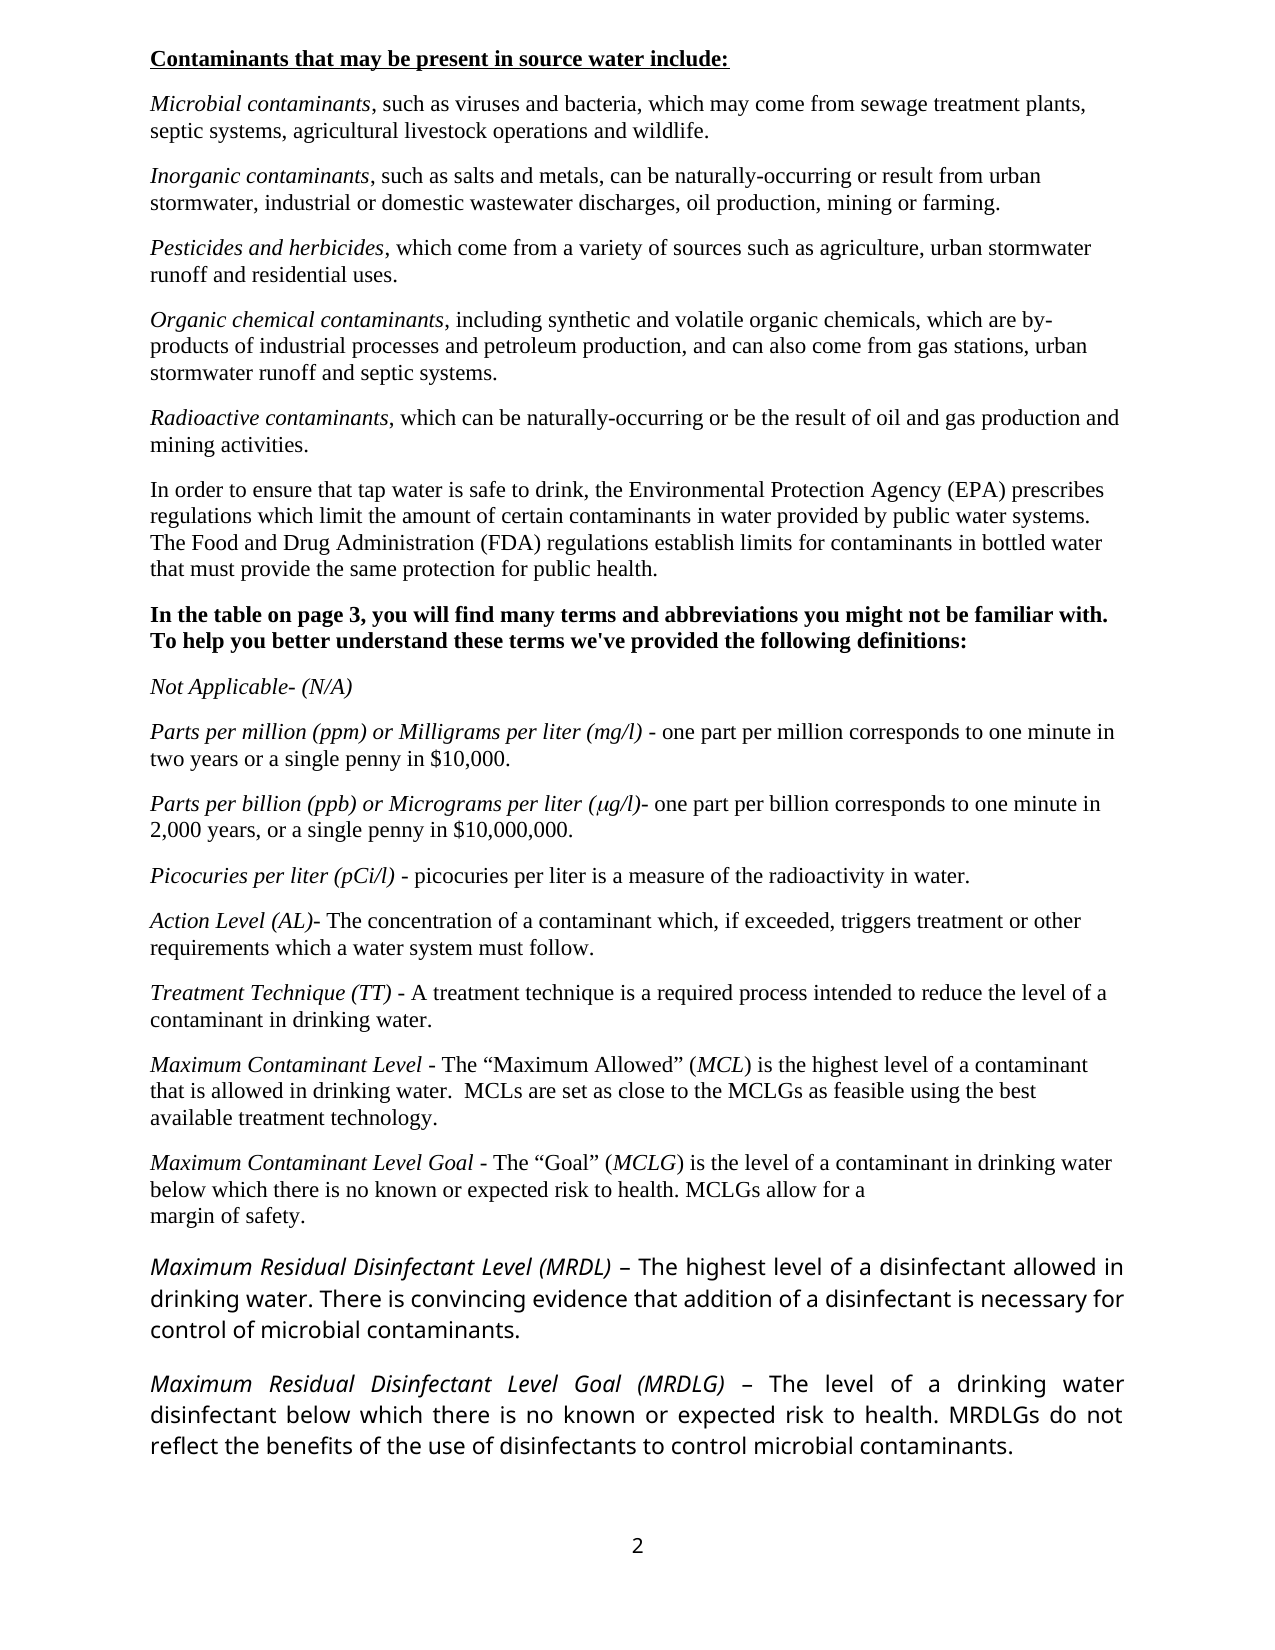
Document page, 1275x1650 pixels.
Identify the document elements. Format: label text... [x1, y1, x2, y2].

text Microbial contaminants, such as viruses and bacteria, which may come from sewage treatment plants, septic systems, agricultural livestock operations and wildlife. [150, 91, 1125, 143]
text In order to ensure that tap water is safe to drink, the Environmental Protection Agency (EPA) prescribes regulations which limit the amount of certain contaminants in water provided by public water systems. The Food and Drug Administration (FDA) regulations establish limits for contaminants in bottled water that must provide the same protection for public health. [150, 476, 1125, 582]
text Pesticides and herbicides, which come from a variety of sources such as agriculture, urban stormwater runoff and residential uses. [150, 234, 1125, 287]
text Not Applicable- (N/A) [150, 673, 1125, 699]
text Inorganic contaminants, such as salts and metals, can be naturally-occurring or result from urban stormwater, industrial or domestic wastewater discharges, oil production, mining or farming. [150, 162, 1125, 215]
text Parts per million (ppm) or Milligrams per liter (mg/l) - one part per million corresponds to one minute in two years or a single penny in $10,000. [150, 718, 1125, 771]
text Parts per billion (ppb) or Micrograms per liter (g/l)- one part per billion corresponds to one minute in 2,000 years, or a single penny in $10,000,000. [150, 790, 1125, 843]
text Maximum Residual Disinfectant Level (MRDL) – The highest level of a disinfectant allowed in drinking water. There is convincing evidence that addition of a disinfectant is necessary for control of microbial contaminants. [150, 1251, 1125, 1345]
text Picocuries per liter (pCi/l) - picocuries per liter is a measure of the radioactivity in water. [150, 862, 1125, 888]
text Treatment Technique (TT) - A treatment technique is a required process intended to reduce the level of a contaminant in drinking water. [150, 979, 1125, 1032]
text Contaminants that may be present in source water include: [150, 45, 1125, 71]
text Action Level (AL)- The concentration of a contaminant which, if exceeded, triggers treatment or other requirements which a water system must follow. [150, 907, 1125, 960]
text margin of safety. [150, 1202, 1125, 1228]
text In the table on page 3, you will find many terms and abbreviations you might not be familiar with. To help you better understand these terms we've provided the following definitions: [150, 601, 1125, 653]
text Organic chemical contaminants, including synthetic and volatile organic chemicals, which are by-products of industrial processes and petroleum production, and can also come from gas stations, urban stormwater runoff and septic systems. [150, 306, 1125, 385]
text Maximum Contaminant Level Goal - The “Goal” (MCLG) is the level of a contaminant in drinking water below which there is no known or expected risk to health. MCLGs allow for a [150, 1149, 1125, 1202]
text Maximum Residual Disinfectant Level Goal (MRDLG) – The level of a drinking water disinfectant below which there is no known or expected risk to health. MRDLGs do not reflect the benefits of the use of disinfectants to control microbial contaminants. [150, 1368, 1125, 1461]
text Maximum Contaminant Level - The “Maximum Allowed” (MCL) is the highest level of a contaminant that is allowed in drinking water. MCLs are set as close to the MCLGs as feasible using the best available treatment technology. [150, 1051, 1125, 1130]
text Radioactive contaminants, which can be naturally-occurring or be the result of oil and gas production and mining activities. [150, 404, 1125, 457]
